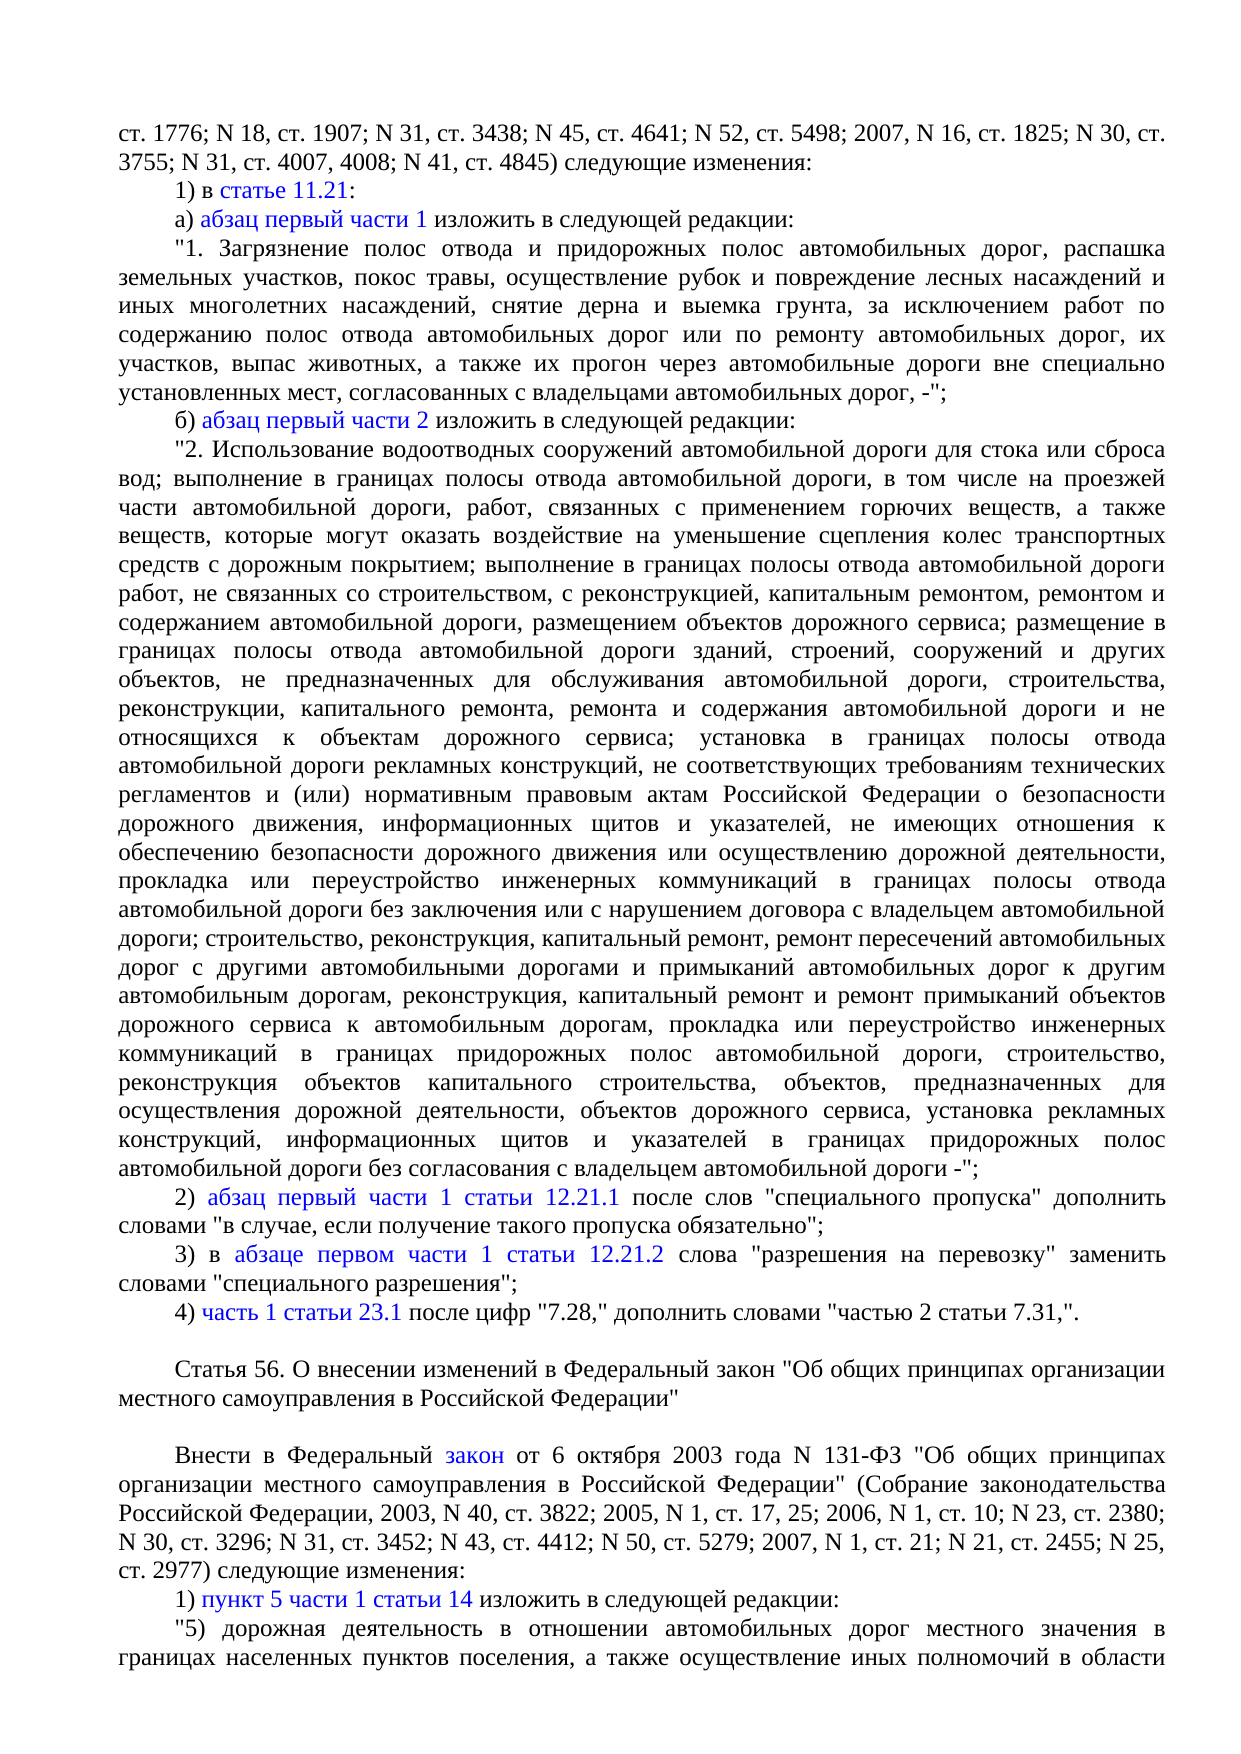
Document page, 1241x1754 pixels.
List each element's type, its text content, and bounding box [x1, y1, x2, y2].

text а) абзац первый части 1 изложить в следующей редакции: [118, 204, 1167, 233]
text Внести в Федеральный закон от 6 октября 2003 года N 131-ФЗ "Об общих принципах организации местного самоуправления в Российской Федерации" (Собрание законодательства Российской Федерации, 2003, N 40, ст. 3822; 2005, N 1, ст. 17, 25; 2006, N 1, ст. 10; N 23, ст. 2380; N 30, ст. 3296; N 31, ст. 3452; N 43, ст. 4412; N 50, ст. 5279; 2007, N 1, ст. 21; N 21, ст. 2455; N 25, ст. 2977) следующие изменения: [118, 1441, 1167, 1584]
text 3) в абзаце первом части 1 статьи 12.21.2 слова "разрешения на перевозку" заменить словами "специального разрешения"; [118, 1239, 1167, 1297]
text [118, 118, 1167, 176]
text б) абзац первый части 2 изложить в следующей редакции: [118, 406, 1167, 434]
text "2. Использование водоотводных сооружений автомобильной дороги для стока или сброса вод; выполнение в границах полосы отвода автомобильной дороги, в том числе на проезжей части автомобильной дороги, работ, связанных с применением горючих веществ, а также веществ, которые могут оказать воздействие на уменьшение сцепления колес транспортных средств с дорожным покрытием; выполнение в границах полосы отвода автомобильной дороги работ, не связанных со строительством, с реконструкцией, капитальным ремонтом, ремонтом и содержанием автомобильной дороги, размещением объектов дорожного сервиса; размещение в границах полосы отвода автомобильной дороги зданий, строений, сооружений и других объектов, не предназначенных для обслуживания автомобильной дороги, строительства, реконструкции, капитального ремонта, ремонта и содержания автомобильной дороги и не относящихся к объектам дорожного сервиса; установка в границах полосы отвода автомобильной дороги рекламных конструкций, не соответствующих требованиям технических регламентов и (или) нормативным правовым актам Российской Федерации о безопасности дорожного движения, информационных щитов и указателей, не имеющих отношения к обеспечению безопасности дорожного движения или осуществлению дорожной деятельности, прокладка или переустройство инженерных коммуникаций в границах полосы отвода автомобильной дороги без заключения или с нарушением договора с владельцем автомобильной дороги; строительство, реконструкция, капитальный ремонт, ремонт пересечений автомобильных дорог с другими автомобильными дорогами и примыканий автомобильных дорог к другим автомобильным дорогам, реконструкция, капитальный ремонт и ремонт примыканий объектов дорожного сервиса к автомобильным дорогам, прокладка или переустройство инженерных коммуникаций в границах придорожных полос автомобильной дороги, строительство, реконструкция объектов капитального строительства, объектов, предназначенных для осуществления дорожной деятельности, объектов дорожного сервиса, установка рекламных конструкций, информационных щитов и указателей в границах придорожных полос автомобильной дороги без согласования с владельцем автомобильной дороги -"; [118, 434, 1167, 1182]
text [118, 1613, 1167, 1671]
text 1) в статье 11.21: [118, 176, 1167, 204]
text 2) абзац первый части 1 статьи 12.21.1 после слов "специального пропуска" дополнить словами "в случае, если получение такого пропуска обязательно"; [118, 1182, 1167, 1239]
text 4) часть 1 статьи 23.1 после цифр "7.28," дополнить словами "частью 2 статьи 7.31,". [118, 1297, 1167, 1326]
text "1. Загрязнение полос отвода и придорожных полос автомобильных дорог, распашка земельных участков, покос травы, осуществление рубок и повреждение лесных насаждений и иных многолетних насаждений, снятие дерна и выемка грунта, за исключением работ по содержанию полос отвода автомобильных дорог или по ремонту автомобильных дорог, их участков, выпас животных, а также их прогон через автомобильные дороги вне специально установленных мест, согласованных с владельцами автомобильных дорог, -"; [118, 233, 1167, 406]
text Статья 56. О внесении изменений в Федеральный закон "Об общих принципах организации местного самоуправления в Российской Федерации" [118, 1354, 1167, 1412]
text 1) пункт 5 части 1 статьи 14 изложить в следующей редакции: [118, 1584, 1167, 1613]
